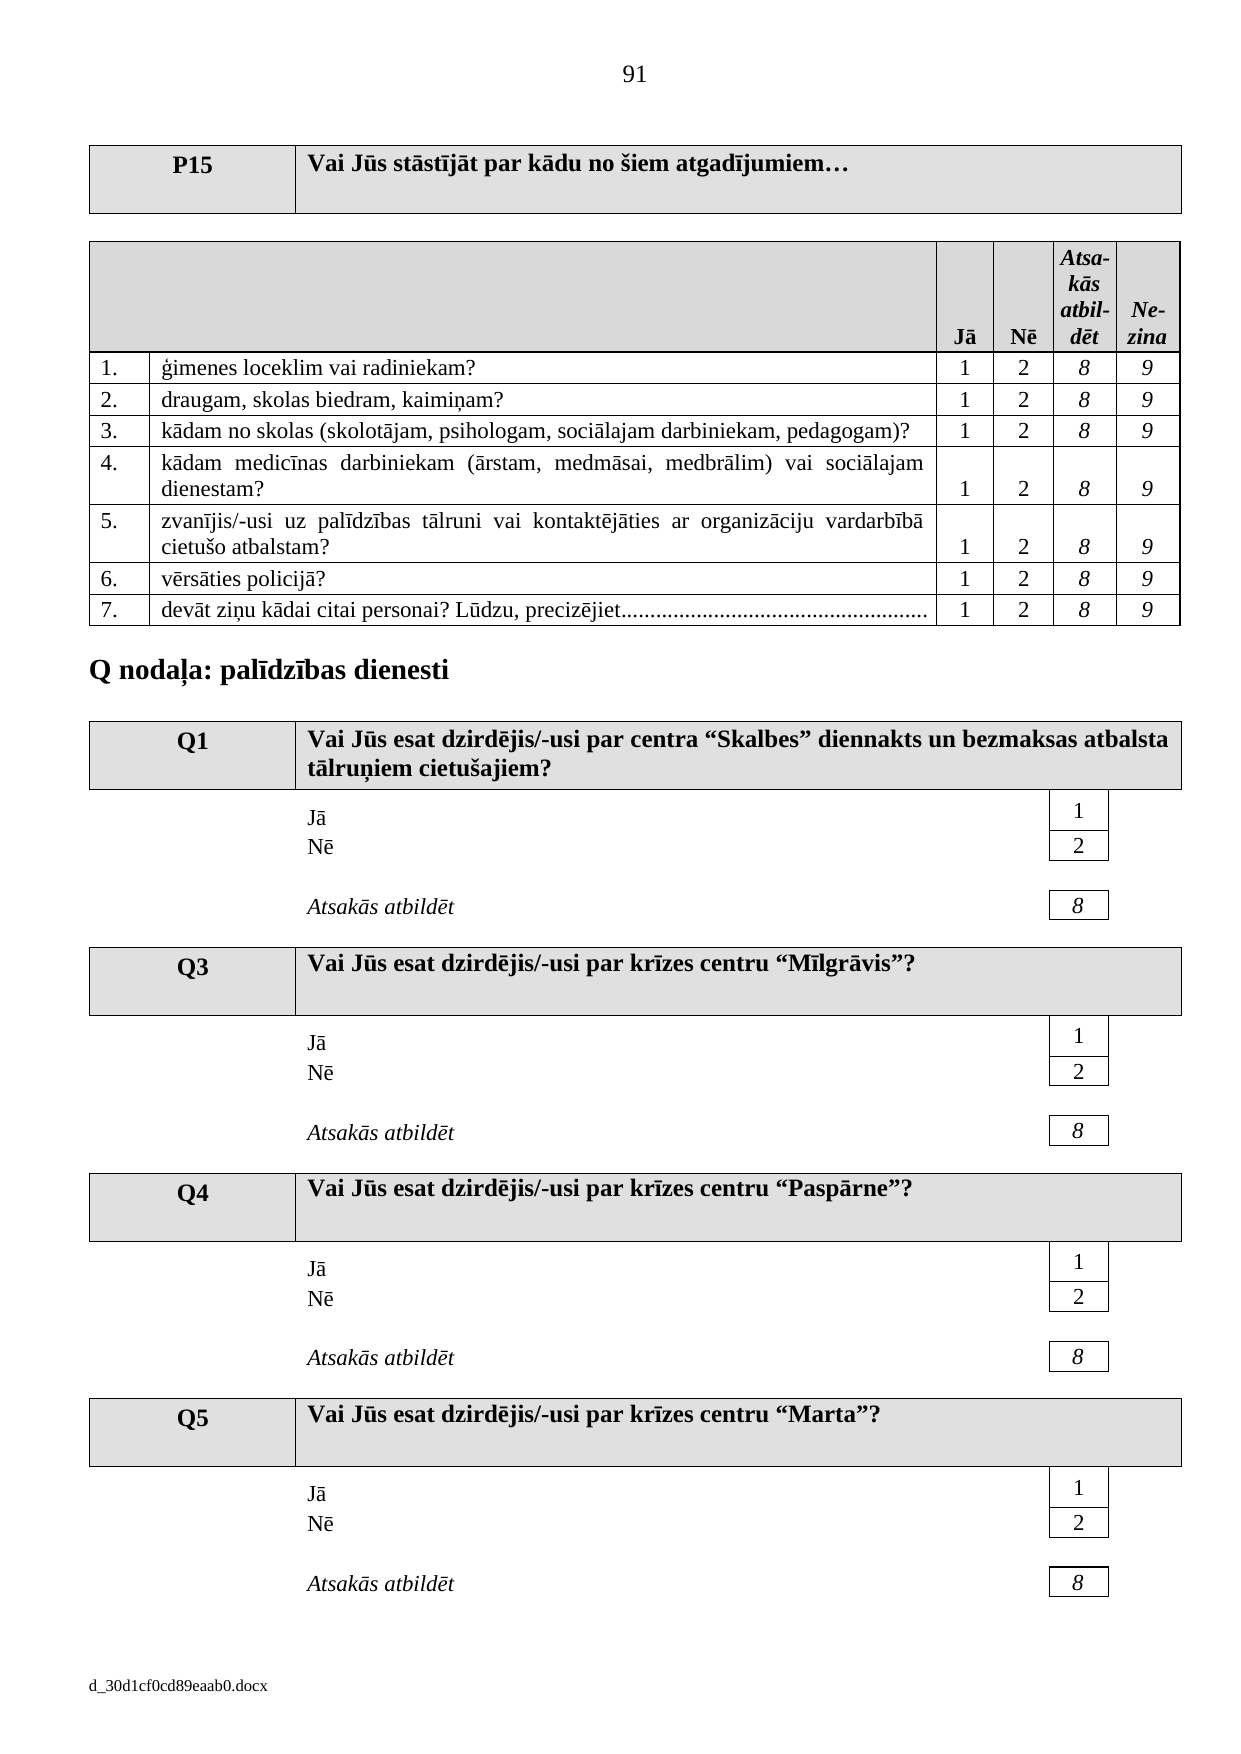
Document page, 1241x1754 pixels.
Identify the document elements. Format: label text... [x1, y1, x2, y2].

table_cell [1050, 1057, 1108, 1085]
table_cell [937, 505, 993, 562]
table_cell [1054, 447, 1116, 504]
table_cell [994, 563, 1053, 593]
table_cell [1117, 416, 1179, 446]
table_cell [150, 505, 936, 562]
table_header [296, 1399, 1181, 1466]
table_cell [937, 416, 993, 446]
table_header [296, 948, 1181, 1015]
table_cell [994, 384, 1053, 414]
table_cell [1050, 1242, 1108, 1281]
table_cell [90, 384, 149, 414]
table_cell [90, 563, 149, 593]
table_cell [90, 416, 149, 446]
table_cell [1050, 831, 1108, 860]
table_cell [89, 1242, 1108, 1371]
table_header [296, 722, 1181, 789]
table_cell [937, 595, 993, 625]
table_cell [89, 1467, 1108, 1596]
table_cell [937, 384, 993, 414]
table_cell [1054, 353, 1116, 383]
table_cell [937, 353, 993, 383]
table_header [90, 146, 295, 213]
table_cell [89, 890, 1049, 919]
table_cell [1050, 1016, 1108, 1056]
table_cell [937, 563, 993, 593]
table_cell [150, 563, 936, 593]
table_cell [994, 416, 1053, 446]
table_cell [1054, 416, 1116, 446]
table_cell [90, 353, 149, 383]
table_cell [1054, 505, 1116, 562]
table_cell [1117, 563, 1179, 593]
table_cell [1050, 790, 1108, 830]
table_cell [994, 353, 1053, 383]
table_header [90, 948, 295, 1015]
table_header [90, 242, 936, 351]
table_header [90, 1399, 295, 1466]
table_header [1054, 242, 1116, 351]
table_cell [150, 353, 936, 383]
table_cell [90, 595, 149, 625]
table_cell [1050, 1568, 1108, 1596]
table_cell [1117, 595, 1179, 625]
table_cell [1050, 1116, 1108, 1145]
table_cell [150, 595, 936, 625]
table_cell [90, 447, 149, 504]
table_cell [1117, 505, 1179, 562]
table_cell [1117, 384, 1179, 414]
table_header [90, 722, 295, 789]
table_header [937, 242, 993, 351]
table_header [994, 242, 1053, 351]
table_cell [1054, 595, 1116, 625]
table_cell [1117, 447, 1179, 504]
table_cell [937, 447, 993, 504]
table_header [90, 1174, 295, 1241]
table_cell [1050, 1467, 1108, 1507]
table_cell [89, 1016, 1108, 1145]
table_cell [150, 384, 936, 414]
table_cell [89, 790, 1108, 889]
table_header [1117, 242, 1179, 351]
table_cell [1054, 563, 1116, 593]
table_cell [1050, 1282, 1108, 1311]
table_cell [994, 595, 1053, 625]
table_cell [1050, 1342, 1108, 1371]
text Q nodaļa: palīdzības dienesti [89, 652, 1181, 686]
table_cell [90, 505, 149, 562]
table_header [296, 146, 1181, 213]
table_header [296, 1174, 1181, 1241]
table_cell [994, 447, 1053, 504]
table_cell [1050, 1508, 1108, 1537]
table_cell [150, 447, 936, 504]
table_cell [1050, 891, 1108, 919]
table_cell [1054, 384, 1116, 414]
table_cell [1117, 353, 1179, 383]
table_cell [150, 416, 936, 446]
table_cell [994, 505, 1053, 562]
